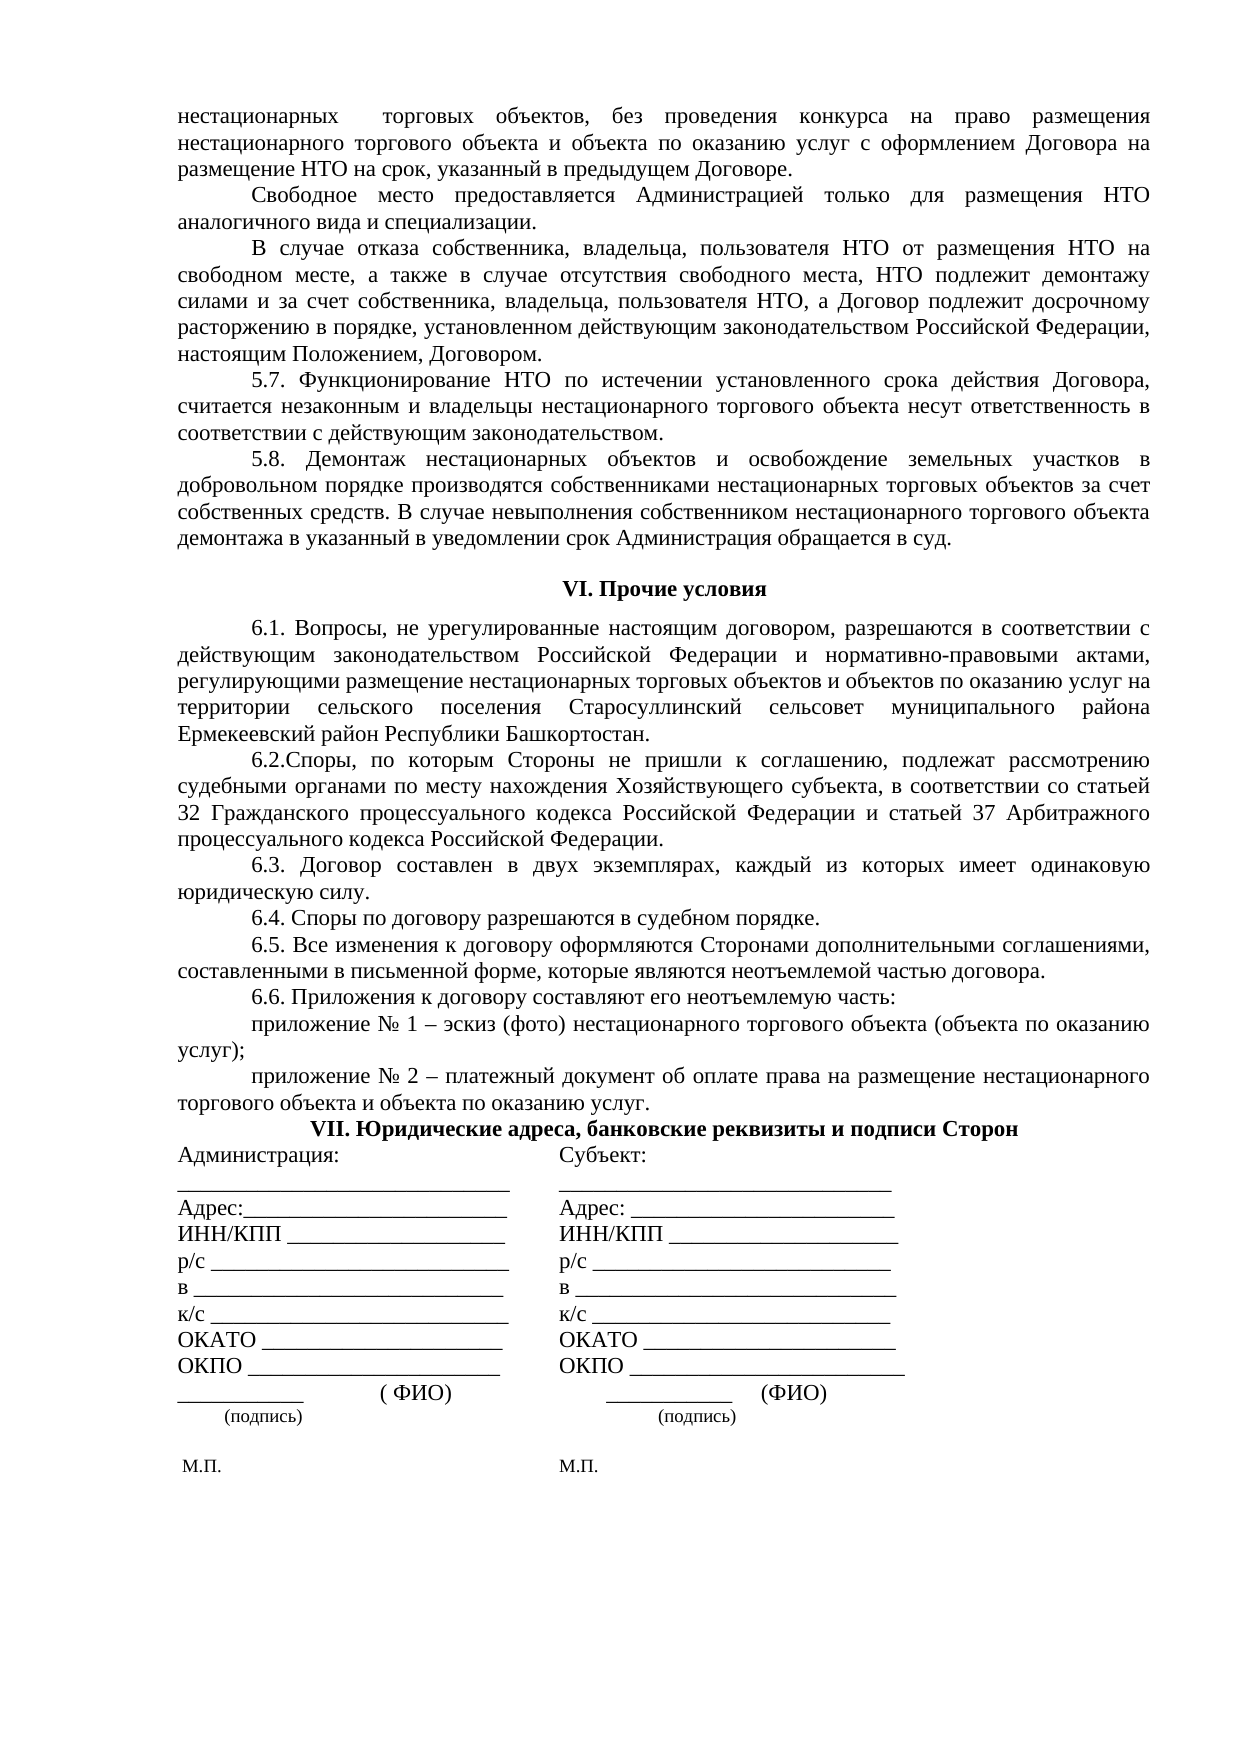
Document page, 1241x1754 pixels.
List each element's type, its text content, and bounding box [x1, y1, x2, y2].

text VII. Юридические адреса, банковские реквизиты и подписи Сторон [177, 1115, 1152, 1141]
text _____________________________ _____________________________ [177, 1168, 1152, 1194]
text Адрес:_______________________ Адрес: _______________________ [177, 1194, 1152, 1221]
text 6.5. Все изменения к договору оформляются Сторонами дополнительными соглашениями, составленными в письменной форме, которые являются неотъемлемой частью договора. [177, 931, 1152, 983]
text 5.7. Функционирование НТО по истечении установленного срока действия Договора, считается незаконным и владельцы нестационарного торгового объекта несут ответственность в соответствии с действующим законодательством. [177, 366, 1152, 445]
text 6.6. Приложения к договору составляют его неотъемлемую часть: [177, 983, 1152, 1010]
text ___________ ( ФИО) ___________ (ФИО) [177, 1379, 1152, 1405]
text приложение № 2 – платежный документ об оплате права на размещение нестационарного торгового объекта и объекта по оказанию услуг. [177, 1062, 1152, 1115]
text М.П. М.П. [177, 1455, 1152, 1477]
text 6.4. Споры по договору разрешаются в судебном порядке. [177, 904, 1152, 931]
text В случае отказа собственника, владельца, пользователя НТО от размещения НТО на свободном месте, а также в случае отсутствия свободного места, НТО подлежит демонтажу силами и за счет собственника, владельца, пользователя НТО, а Договор подлежит досрочному расторжению в порядке, установленном действующим законодательством Российской Федерации, настоящим Положением, Договором. [177, 234, 1152, 366]
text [177, 102, 1152, 182]
text Администрация: Субъект: [177, 1141, 1152, 1168]
text ОКАТО _____________________ ОКАТО ______________________ [177, 1326, 1152, 1352]
text Свободное место предоставляется Администрацией только для размещения НТО аналогичного вида и специализации. [177, 182, 1152, 234]
text 5.8. Демонтаж нестационарных объектов и освобождение земельных участков в добровольном порядке производятся собственниками нестационарных торговых объектов за счет собственных средств. В случае невыполнения собственником нестационарного торгового объекта демонтажа в указанный в уведомлении срок Администрация обращается в суд. [177, 445, 1152, 551]
text ОКПО ______________________ ОКПО ________________________ [177, 1352, 1152, 1379]
text в ___________________________ в ____________________________ [177, 1273, 1152, 1299]
text р/с __________________________ р/с __________________________ [177, 1247, 1152, 1273]
text к/с __________________________ к/с __________________________ [177, 1299, 1152, 1326]
text 6.2.Споры, по которым Стороны не пришли к соглашению, подлежат рассмотрению судебными органами по месту нахождения Хозяйствующего субъекта, в соответствии со статьей 32 Гражданского процессуального кодекса Российской Федерации и статьей 37 Арбитражного процессуального кодекса Российской Федерации. [177, 746, 1152, 852]
text приложение № 1 – эскиз (фото) нестационарного торгового объекта (объекта по оказанию услуг); [177, 1010, 1152, 1062]
text 6.1. Вопросы, не урегулированные настоящим договором, разрешаются в соответствии с действующим законодательством Российской Федерации и нормативно-правовыми актами, регулирующими размещение нестационарных торговых объектов и объектов по оказанию услуг на территории сельского поселения Старосуллинский сельсовет муниципального района Ермекеевский район Республики Башкортостан. [177, 614, 1152, 746]
text 6.3. Договор составлен в двух экземплярах, каждый из которых имеет одинаковую юридическую силу. [177, 852, 1152, 904]
text (подпись) (подпись) [177, 1405, 1152, 1427]
text ИНН/КПП ___________________ ИНН/КПП ____________________ [177, 1221, 1152, 1247]
text VI. Прочие условия [177, 576, 1152, 602]
